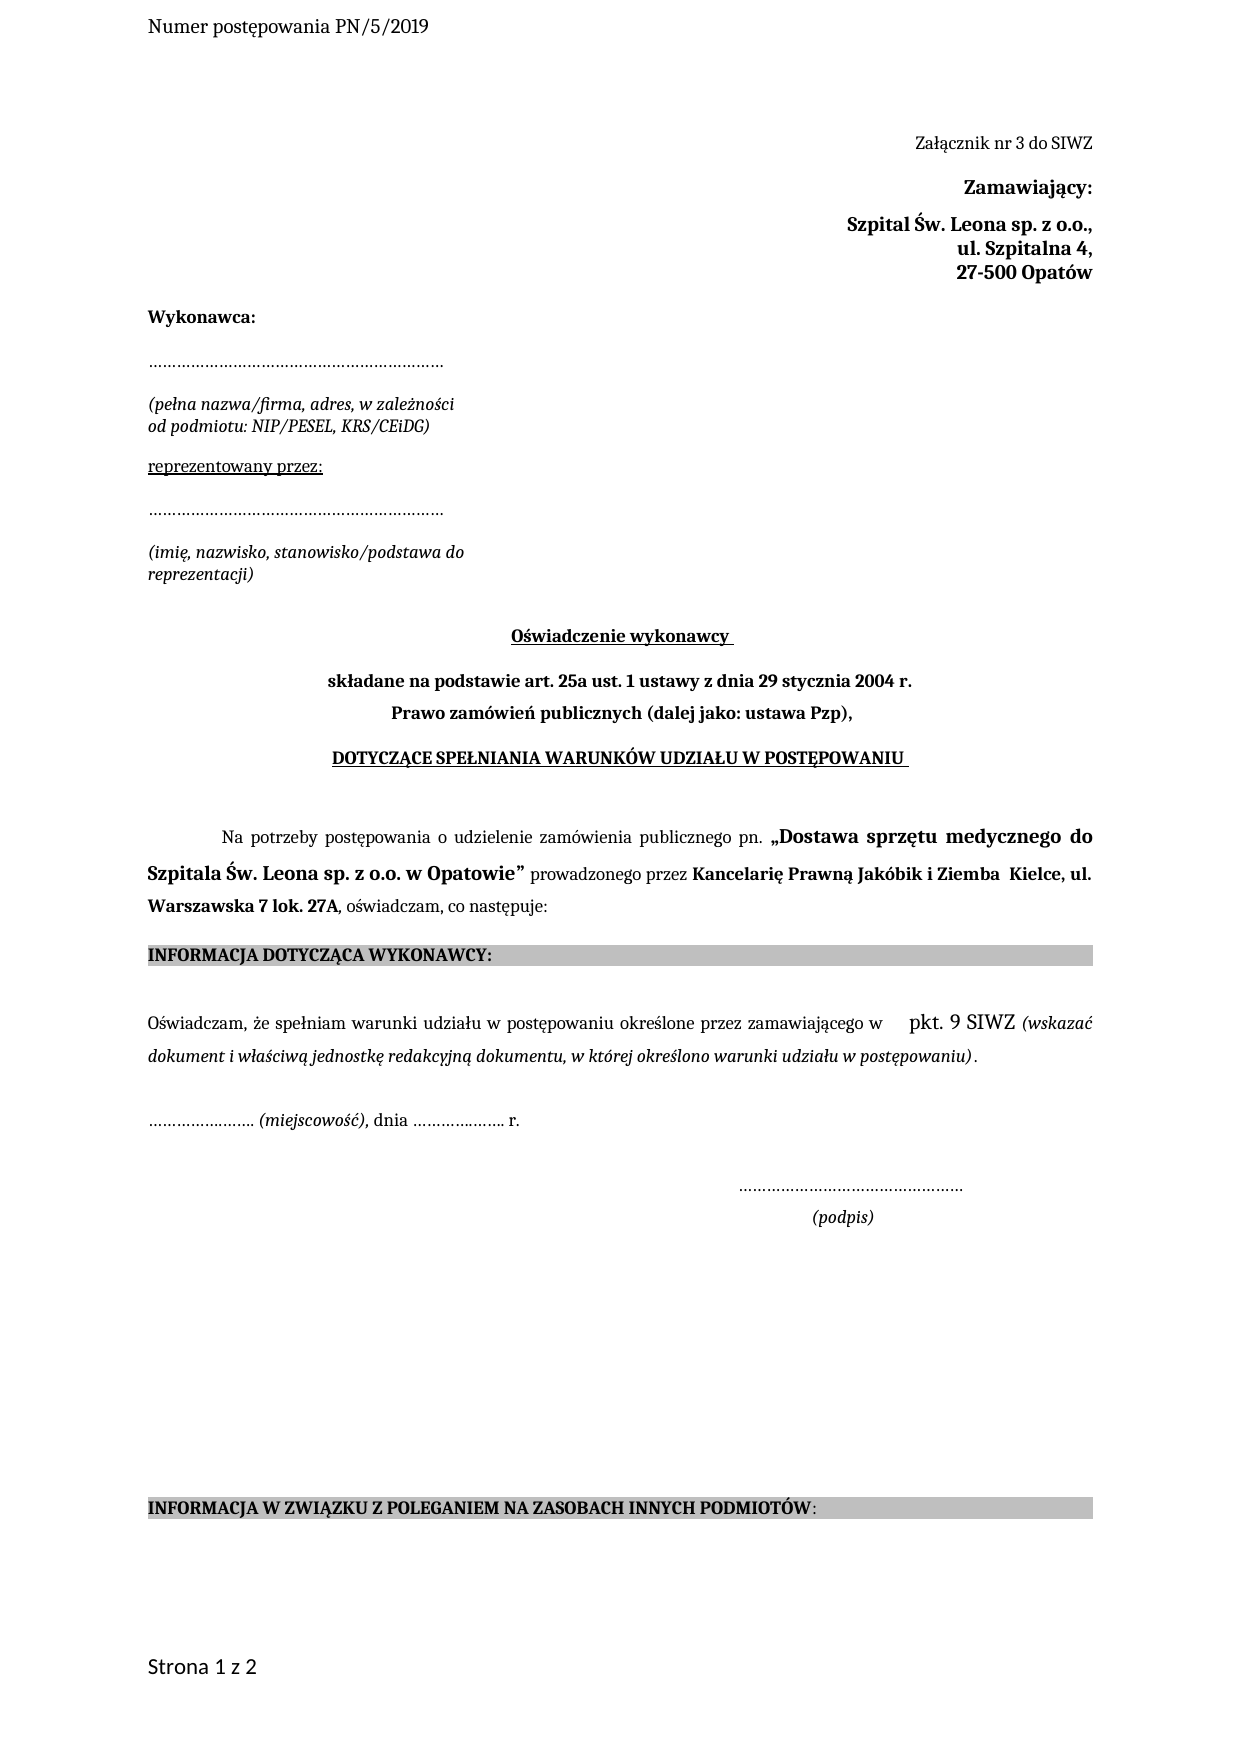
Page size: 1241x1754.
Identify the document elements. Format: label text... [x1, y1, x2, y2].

text ……………………………………………………… [148, 350, 472, 372]
text Wykonawca: [148, 307, 1093, 328]
text Prawo zamówień publicznych (dalej jako: ustawa Pzp), [148, 703, 1093, 724]
text (pełna nazwa/firma, adres, w zależności od podmiotu: NIP/PESEL, KRS/CEiDG) [148, 393, 472, 437]
text INFORMACJA W ZWIĄZKU Z POLEGANIEM NA ZASOBACH INNYCH PODMIOTÓW: [148, 1497, 1093, 1519]
text Oświadczenie wykonawcy [148, 626, 1093, 647]
text 27-500 Opatów [148, 260, 1093, 284]
text INFORMACJA DOTYCZĄCA WYKONAWCY: [148, 945, 1093, 966]
text Oświadczam, że spełniam warunki udziału w postępowaniu określone przez zamawiającego w pkt. 9 SIWZ (wskazać dokument i właściwą jednostkę redakcyjną dokumentu, w której określono warunki udziału w postępowaniu). [148, 1009, 1093, 1067]
text ul. Szpitalna 4, [148, 236, 1093, 260]
text składane na podstawie art. 25a ust. 1 ustawy z dnia 29 stycznia 2004 r. [148, 671, 1093, 692]
text …………….……. (miejscowość), dnia ………….……. r. [148, 1110, 1093, 1131]
text DOTYCZĄCE SPEŁNIANIA WARUNKÓW UDZIAŁU W POSTĘPOWANIU [148, 748, 1093, 811]
text Szpital Św. Leona sp. z o.o., [148, 212, 1093, 236]
text (podpis) [738, 1207, 1093, 1228]
text ……………………………………………………… [148, 498, 472, 520]
text ………………………………………… [148, 1174, 1093, 1196]
text reprezentowany przez: [148, 455, 1093, 477]
text Zamawiający: [768, 176, 1093, 200]
text Na potrzeby postępowania o udzielenie zamówienia publicznego pn. „Dostawa sprzętu medycznego do Szpitala Św. Leona sp. z o.o. w Opatowie” prowadzonego przez Kancelarię Prawną Jakóbik i Ziemba Kielce, ul. Warszawska 7 lok. 27A, oświadczam, co następuje: [148, 825, 1093, 917]
text (imię, nazwisko, stanowisko/podstawa do reprezentacji) [148, 541, 472, 586]
text Załącznik nr 3 do SIWZ [694, 133, 1093, 154]
